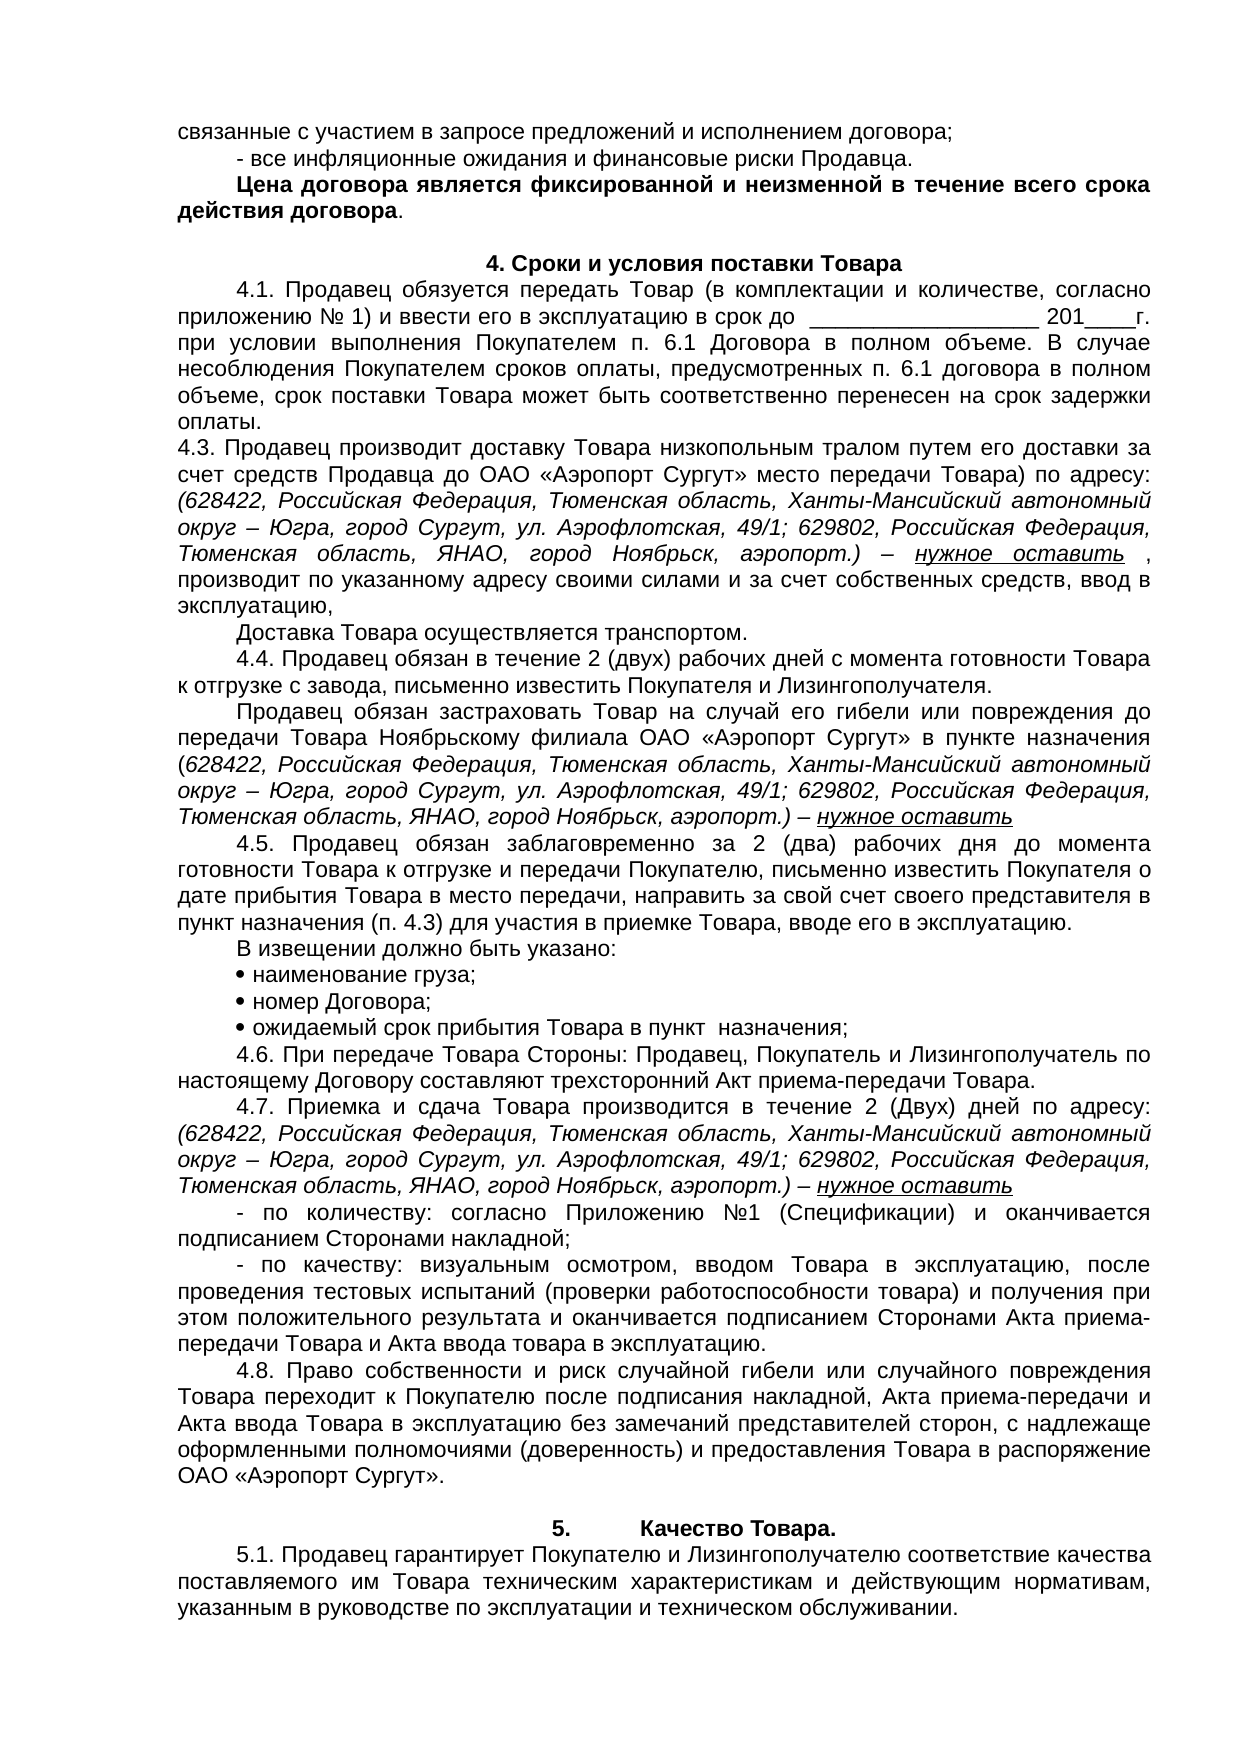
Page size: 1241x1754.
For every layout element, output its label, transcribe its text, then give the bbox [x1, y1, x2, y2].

text 4.3. Продавец производит доставку Товара низкопольным тралом путем его доставки за счет средств Продавца до ОАО «Аэропорт Сургут» место передачи Товара) по адресу: (628422, Российская Федерация, Тюменская область, Ханты-Мансийский автономный округ – Югра, город Сургут, ул. Аэрофлотская, 49/1; 629802, Российская Федерация, Тюменская область, ЯНАО, город Ноябрьск, аэропорт.) – нужное оставить , производит по указанному адресу своими силами и за счет собственных средств, ввод в эксплуатацию, [177, 434, 1152, 619]
text 4.7. Приемка и сдача Товара производится в течение 2 (Двух) дней по адресу: (628422, Российская Федерация, Тюменская область, Ханты-Мансийский автономный округ – Югра, город Сургут, ул. Аэрофлотская, 49/1; 629802, Российская Федерация, Тюменская область, ЯНАО, город Ноябрьск, аэропорт.) – нужное оставить [177, 1093, 1152, 1199]
text 4.6. При передаче Товара Стороны: Продавец, Покупатель и Лизингополучатель по настоящему Договору составляют трехсторонний Акт приема-передачи Товара. [177, 1041, 1152, 1093]
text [177, 118, 1152, 144]
list ожидаемый срок прибытия Товара в пункт назначения; [177, 1014, 1152, 1041]
list номер Договора; [177, 988, 1152, 1014]
text - по качеству: визуальным осмотром, вводом Товара в эксплуатацию, после проведения тестовых испытаний (проверки работоспособности товара) и получения при этом положительного результата и оканчивается подписанием Сторонами Акта приема-передачи Товара и Акта ввода товара в эксплуатацию. [177, 1251, 1152, 1357]
text Продавец обязан застраховать Товар на случай его гибели или повреждения до передачи Товара Ноябрьскому филиала ОАО «Аэропорт Сургут» в пункте назначения (628422, Российская Федерация, Тюменская область, Ханты-Мансийский автономный округ – Югра, город Сургут, ул. Аэрофлотская, 49/1; 629802, Российская Федерация, Тюменская область, ЯНАО, город Ноябрьск, аэропорт.) – нужное оставить [177, 698, 1152, 830]
text 4.5. Продавец обязан заблаговременно за 2 (два) рабочих дня до момента готовности Товара к отгрузке и передачи Покупателю, письменно известить Покупателя о дате прибытия Товара в место передачи, направить за свой счет своего представителя в пункт назначения (п. 4.3) для участия в приемке Товара, вводе его в эксплуатацию. [177, 830, 1152, 935]
text 4.4. Продавец обязан в течение 2 (двух) рабочих дней с момента готовности Товара к отгрузке с завода, письменно известить Покупателя и Лизингополучателя. [177, 645, 1152, 698]
text - все инфляционные ожидания и финансовые риски Продавца. [177, 144, 1152, 171]
text 5.1. Продавец гарантирует Покупателю и Лизингополучателю соответствие качества поставляемого им Товара техническим характеристикам и действующим нормативам, указанным в руководстве по эксплуатации и техническом обслуживании. [177, 1541, 1152, 1620]
text В извещении должно быть указано: [177, 935, 1152, 961]
text 4. Сроки и условия поставки Товара [177, 250, 1152, 276]
title Качество Товара. [177, 1515, 1152, 1541]
text Цена договора является фиксированной и неизменной в течение всего срока действия договора. [177, 171, 1152, 223]
text 4.1. Продавец обязуется передать Товар (в комплектации и количестве, согласно приложению № 1) и ввести его в эксплуатацию в срок до __________________ 201____г. при условии выполнения Покупателем п. 6.1 Договора в полном объеме. В случае несоблюдения Покупателем сроков оплаты, предусмотренных п. 6.1 договора в полном объеме, срок поставки Товара может быть соответственно перенесен на срок задержки оплаты. [177, 276, 1152, 434]
text 4.8. Право собственности и риск случайной гибели или случайного повреждения Товара переходит к Покупателю после подписания накладной, Акта приема-передачи и Акта ввода Товара в эксплуатацию без замечаний представителей сторон, с надлежаще оформленными полномочиями (доверенность) и предоставления Товара в распоряжение ОАО «Аэропорт Сургут». [177, 1357, 1152, 1488]
text Доставка Товара осуществляется транспортом. [177, 619, 1152, 645]
text - по количеству: согласно Приложению №1 (Спецификации) и оканчивается подписанием Сторонами накладной; [177, 1199, 1152, 1251]
list наименование груза; [177, 961, 1152, 988]
